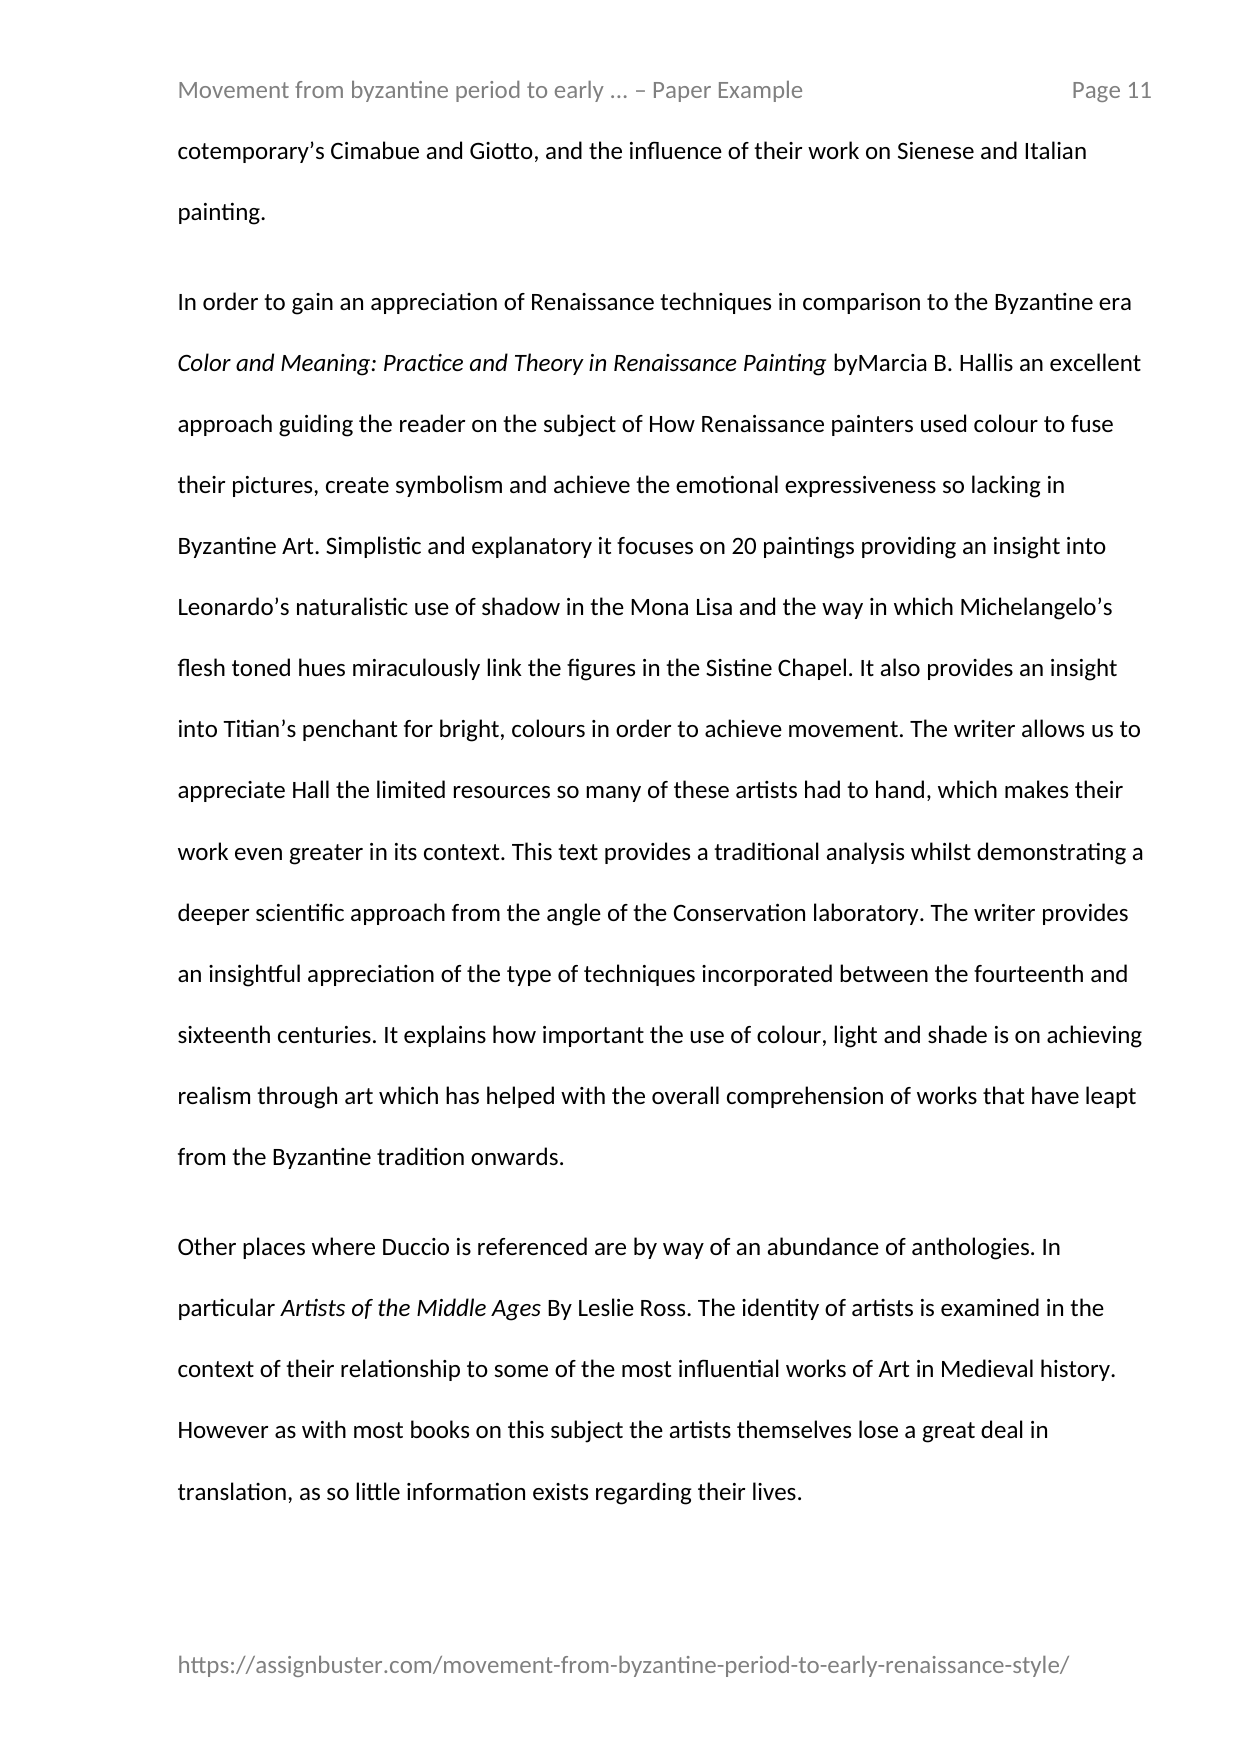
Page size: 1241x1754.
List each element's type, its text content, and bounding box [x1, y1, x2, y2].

text Other places where Duccio is referenced are by way of an abundance of anthologies. In particular Artists of the Middle Ages By Leslie Ross. The identity of artists is examined in the context of their relationship to some of the most influential works of Art in Medieval history. However as with most books on this subject the artists themselves lose a great deal in translation, as so little information exists regarding their lives. [177, 1231, 1152, 1506]
text In order to gain an appreciation of Renaissance techniques in comparison to the Byzantine era Color and Meaning: Practice and Theory in Renaissance Painting byMarcia B. Hallis an excellent approach guiding the reader on the subject of How Renaissance painters used colour to fuse their pictures, create symbolism and achieve the emotional expressiveness so lacking in Byzantine Art. Simplistic and explanatory it focuses on 20 paintings providing an insight into Leonardo’s naturalistic use of shadow in the Mona Lisa and the way in which Michelangelo’s flesh toned hues miraculously link the figures in the Sistine Chapel. It also provides an insight into Titian’s penchant for bright, colours in order to achieve movement. The writer allows us to appreciate Hall the limited resources so many of these artists had to hand, which makes their work even greater in its context. This text provides a traditional analysis whilst demonstrating a deeper scientific approach from the angle of the Conservation laboratory. The writer provides an insightful appreciation of the type of techniques incorporated between the fourteenth and sixteenth centuries. It explains how important the use of colour, light and shade is on achieving realism through art which has helped with the overall comprehension of works that have leapt from the Byzantine tradition onwards. [177, 286, 1152, 1171]
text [177, 135, 1152, 226]
